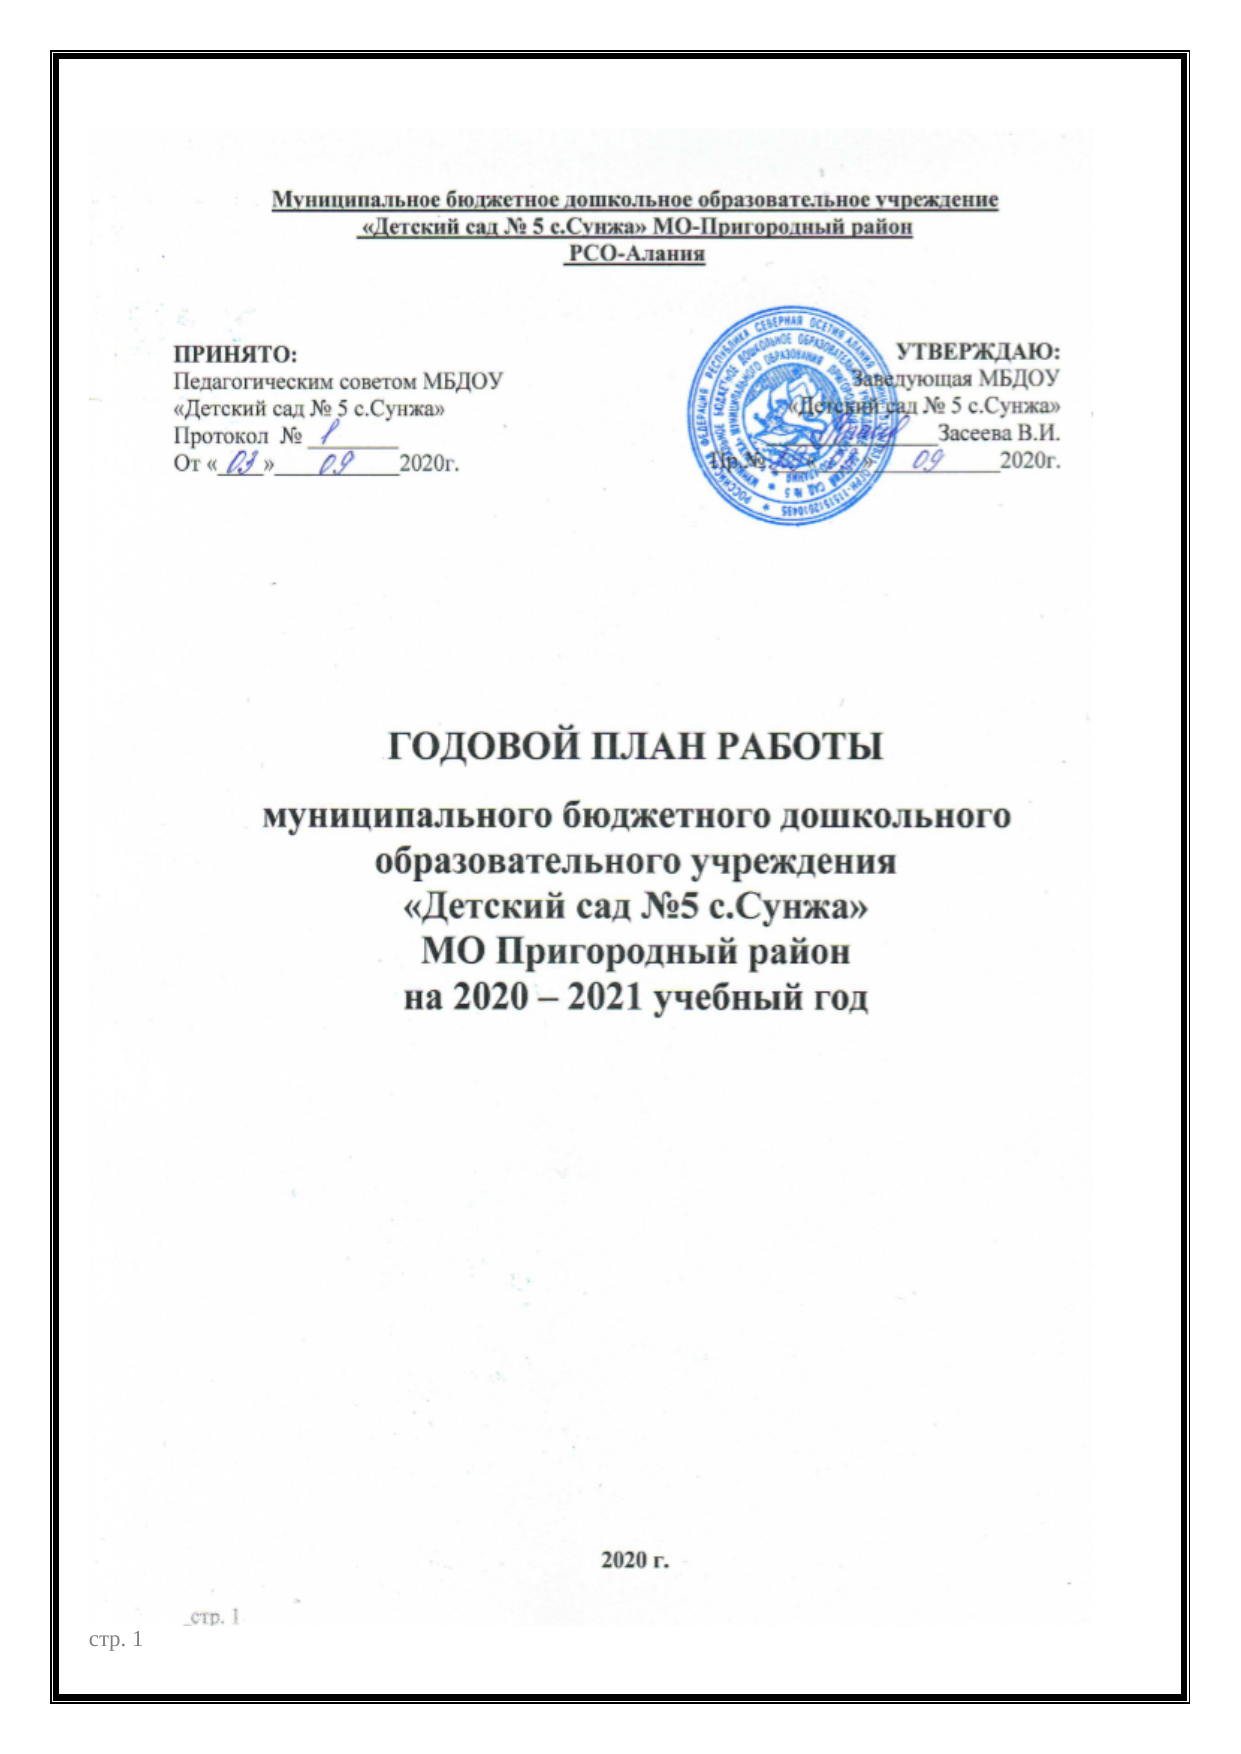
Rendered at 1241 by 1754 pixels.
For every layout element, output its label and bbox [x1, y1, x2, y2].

picture [88, 128, 1094, 1626]
